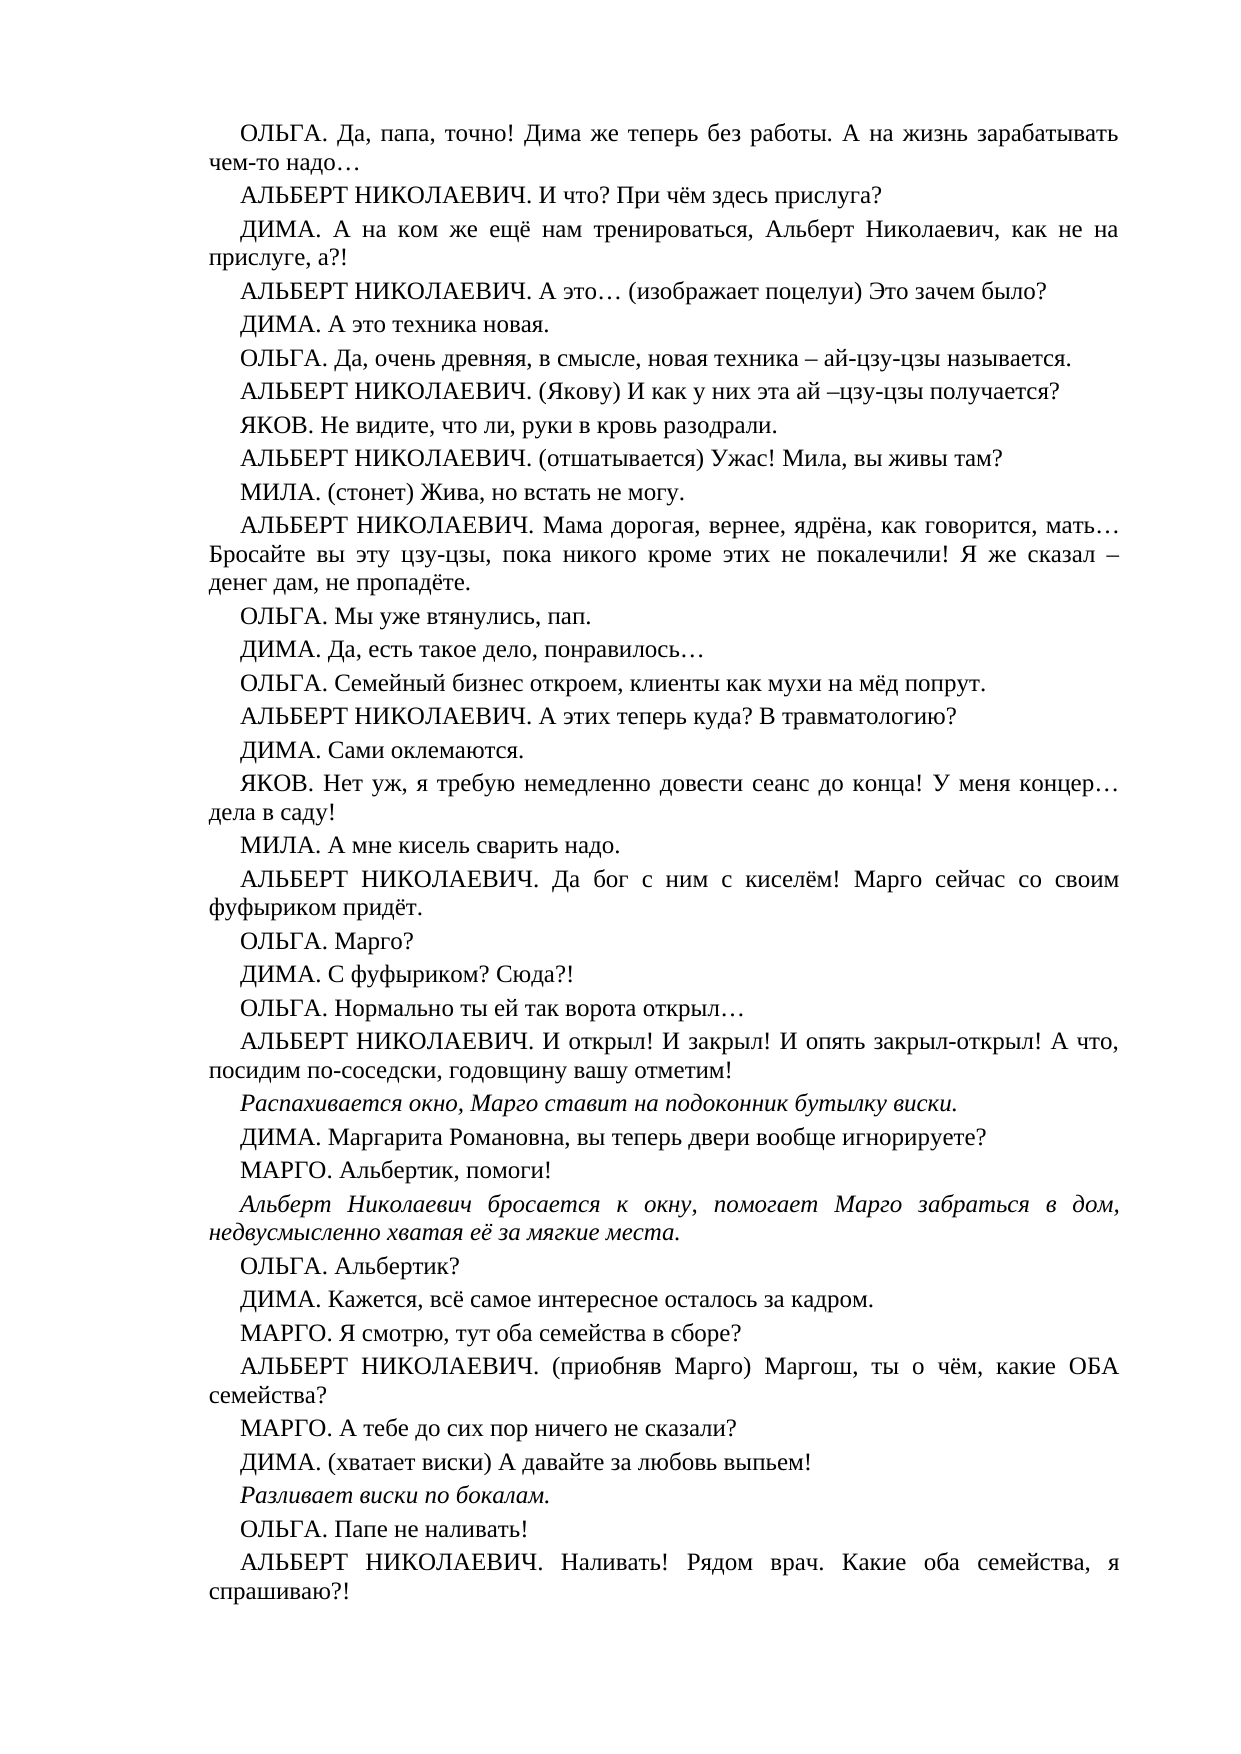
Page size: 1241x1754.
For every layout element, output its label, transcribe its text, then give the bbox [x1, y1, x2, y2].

text ЯКОВ. Не видите, что ли, руки в кровь разодрали. [208, 410, 1120, 438]
text МИЛА. (стонет) Жива, но встать не могу. [208, 477, 1120, 505]
text АЛЬБЕРТ НИКОЛАЕВИЧ. (отшатывается) Ужас! Мила, вы живы там? [208, 443, 1120, 472]
text ОЛЬГА. Папе не наливать! [208, 1514, 1120, 1542]
text АЛЬБЕРТ НИКОЛАЕВИЧ. И открыл! И закрыл! И опять закрыл-открыл! А что, посидим по-соседски, годовщину вашу отметим! [208, 1026, 1120, 1084]
text АЛЬБЕРТ НИКОЛАЕВИЧ. А это… (изображает поцелуи) Это зачем было? [208, 276, 1120, 305]
text АЛЬБЕРТ НИКОЛАЕВИЧ. А этих теперь куда? В травматологию? [208, 701, 1120, 730]
text ОЛЬГА. Да, очень древняя, в смысле, новая техника – ай-цзу-цзы называется. [208, 343, 1120, 372]
text ДИМА. Да, есть такое дело, понравилось… [208, 634, 1120, 663]
text ДИМА. С фуфыриком? Сюда?! [208, 959, 1120, 988]
text ОЛЬГА. Семейный бизнес откроем, клиенты как мухи на мёд попрут. [208, 668, 1120, 697]
text АЛЬБЕРТ НИКОЛАЕВИЧ. Мама дорогая, вернее, ядрёна, как говорится, мать… Бросайте вы эту цзу-цзы, пока никого кроме этих не покалечили! Я же сказал – денег дам, не пропадёте. [208, 510, 1120, 596]
text ОЛЬГА. Альбертик? [208, 1251, 1120, 1280]
text Распахивается окно, Марго ставит на подоконник бутылку виски. [208, 1088, 1120, 1117]
text ДИМА. А это техника новая. [208, 309, 1120, 338]
text АЛЬБЕРТ НИКОЛАЕВИЧ. (Якову) И как у них эта ай –цзу-цзы получается? [208, 376, 1120, 405]
text АЛЬБЕРТ НИКОЛАЕВИЧ. Да бог с ним с киселём! Марго сейчас со своим фуфыриком придёт. [208, 864, 1120, 921]
text АЛЬБЕРТ НИКОЛАЕВИЧ. (приобняв Марго) Маргош, ты о чём, какие ОБА семейства? [208, 1351, 1120, 1409]
text ЯКОВ. Нет уж, я требую немедленно довести сеанс до конца! У меня концер… дела в саду! [208, 768, 1120, 826]
text МАРГО. Я смотрю, тут оба семейства в сборе? [208, 1318, 1120, 1347]
text МАРГО. Альбертик, помоги! [208, 1155, 1120, 1184]
text ДИМА. Кажется, всё самое интересное осталось за кадром. [208, 1284, 1120, 1313]
text МИЛА. А мне кисель сварить надо. [208, 830, 1120, 859]
text ОЛЬГА. Нормально ты ей так ворота открыл… [208, 993, 1120, 1022]
text ОЛЬГА. Марго? [208, 926, 1120, 955]
text ДИМА. (хватает виски) А давайте за любовь выпьем! [208, 1447, 1120, 1476]
text ОЛЬГА. Да, папа, точно! Дима же теперь без работы. А на жизнь зарабатывать чем-то надо… [208, 118, 1120, 176]
text ОЛЬГА. Мы уже втянулись, пап. [208, 601, 1120, 630]
text Альберт Николаевич бросается к окну, помогает Марго забраться в дом, недвусмысленно хватая её за мягкие места. [208, 1189, 1120, 1246]
text АЛЬБЕРТ НИКОЛАЕВИЧ. Наливать! Рядом врач. Какие оба семейства, я спрашиваю?! [208, 1547, 1120, 1605]
text ДИМА. Сами оклемаются. [208, 735, 1120, 763]
text МАРГО. А тебе до сих пор ничего не сказали? [208, 1413, 1120, 1442]
text АЛЬБЕРТ НИКОЛАЕВИЧ. И что? При чём здесь прислуга? [208, 180, 1120, 209]
text ДИМА. Маргарита Романовна, вы теперь двери вообще игнорируете? [208, 1122, 1120, 1151]
text ДИМА. А на ком же ещё нам тренироваться, Альберт Николаевич, как не на прислуге, а?! [208, 214, 1120, 271]
text Разливает виски по бокалам. [208, 1480, 1120, 1509]
